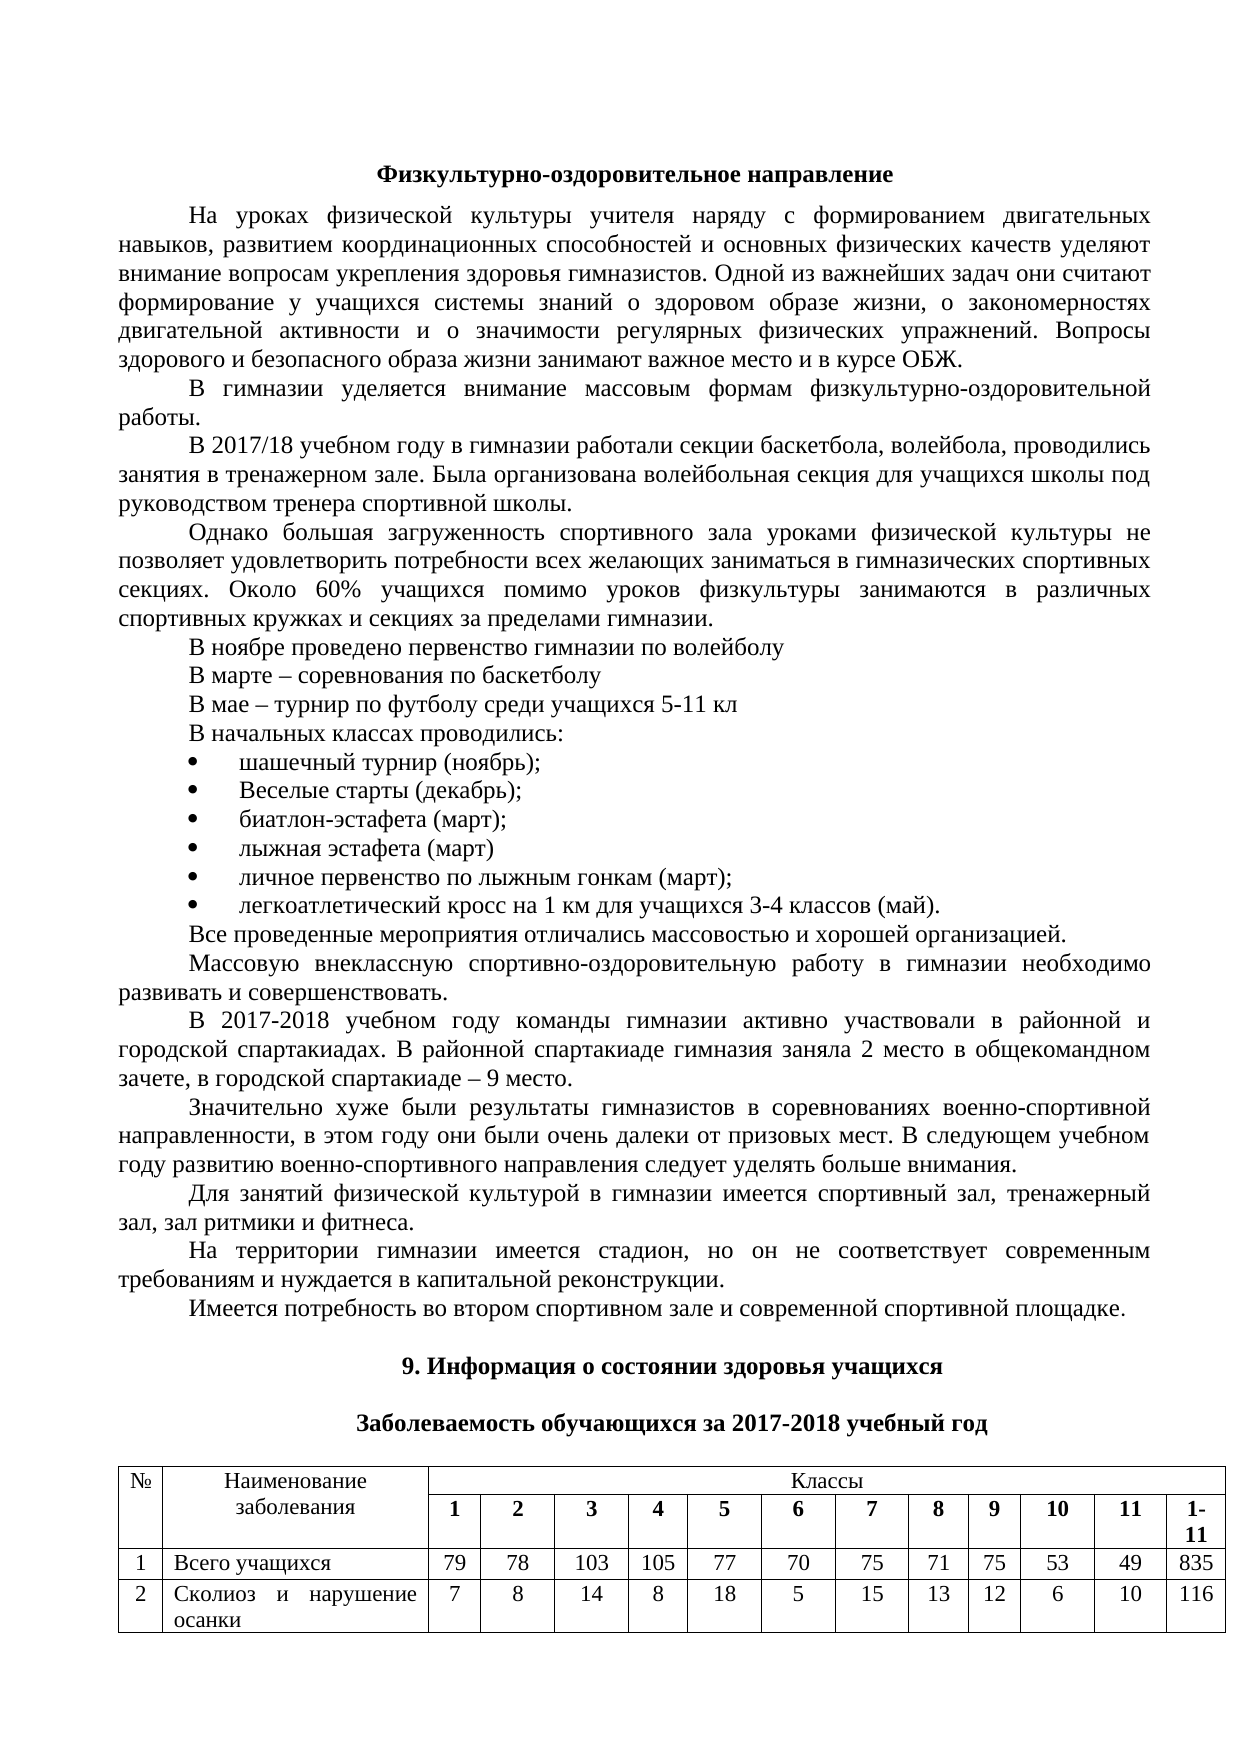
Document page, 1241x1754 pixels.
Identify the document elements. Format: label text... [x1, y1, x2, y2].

table_cell 7 [429, 1580, 480, 1632]
table_cell 10 [1095, 1580, 1166, 1632]
text В 2017/18 учебном году в гимназии работали секции баскетбола, волейбола, проводились занятия в тренажерном зале. Была организована волейбольная секция для учащихся школы под руководством тренера спортивной школы. [118, 431, 1152, 517]
text Имеется потребность во втором спортивном зале и современной спортивной площадке. [118, 1293, 1152, 1322]
table_cell 18 [688, 1580, 761, 1632]
text Физкультурно-оздоровительное направление [118, 159, 1152, 188]
table_cell 79 [429, 1549, 480, 1578]
text Однако большая загруженность спортивного зала уроками физической культуры не позволяет удовлетворить потребности всех желающих заниматься в гимназических спортивных секциях. Около 60% учащихся помимо уроков физкультуры занимаются в различных спортивных кружках и секциях за пределами гимназии. [118, 517, 1152, 632]
table_cell 7 [836, 1495, 908, 1548]
table_cell 78 [481, 1549, 554, 1578]
table_cell 77 [688, 1549, 761, 1578]
table_cell 5 [762, 1580, 835, 1632]
table_cell 75 [969, 1549, 1020, 1578]
text Заболеваемость обучающихся за 2017-2018 учебный год [118, 1408, 1152, 1437]
list личное первенство по лыжным гонкам (март); [188, 862, 1152, 891]
table_cell 5 [688, 1495, 761, 1548]
list 9. Информация о состоянии здоровья учащихся [193, 1351, 1152, 1380]
text В гимназии уделяется внимание массовым формам физкультурно-оздоровительной работы. [118, 373, 1152, 431]
list Веселые старты (декабрь); [188, 776, 1152, 804]
table_cell 71 [909, 1549, 968, 1578]
table_cell 103 [555, 1549, 628, 1578]
table_cell 53 [1021, 1549, 1094, 1578]
table_cell 6 [762, 1495, 835, 1548]
table_cell 116 [1167, 1580, 1225, 1632]
table_cell 13 [909, 1580, 968, 1632]
text Для занятий физической культурой в гимназии имеется спортивный зал, тренажерный зал, зал ритмики и фитнеса. [118, 1178, 1152, 1236]
table_cell 12 [969, 1580, 1020, 1632]
table_cell 14 [555, 1580, 628, 1632]
table_cell 8 [481, 1580, 554, 1632]
text На территории гимназии имеется стадион, но он не соответствует современным требованиям и нуждается в капитальной реконструкции. [118, 1236, 1152, 1293]
table_cell Сколиоз и нарушение осанки [163, 1580, 428, 1632]
table_cell 11 [1095, 1495, 1166, 1548]
list шашечный турнир (ноябрь); [188, 747, 1152, 776]
table_cell 70 [762, 1549, 835, 1578]
table_cell 3 [555, 1495, 628, 1548]
text В марте – соревнования по баскетболу [118, 661, 1152, 689]
table_header Классы [429, 1467, 1225, 1494]
table_cell 4 [629, 1495, 687, 1548]
text На уроках физической культуры учителя наряду с формированием двигательных навыков, развитием координационных способностей и основных физических качеств уделяют внимание вопросам укрепления здоровья гимназистов. Одной из важнейших задач они считают формирование у учащихся системы знаний о здоровом образе жизни, о закономерностях двигательной активности и о значимости регулярных физических упражнений. Вопросы здорового и безопасного образа жизни занимают важное место и в курсе ОБЖ. [118, 201, 1152, 373]
text Значительно хуже были результаты гимназистов в соревнованиях военно-спортивной направленности, в этом году они были очень далеки от призовых мест. В следующем учебном году развитию военно-спортивного направления следует уделять больше внимания. [118, 1092, 1152, 1178]
table_cell 105 [629, 1549, 687, 1578]
text В начальных классах проводились: [118, 718, 1152, 747]
table_cell 6 [1021, 1580, 1094, 1632]
list легкоатлетический кросс на 1 км для учащихся 3-4 классов (май). [188, 891, 1152, 919]
table_cell 1 [429, 1495, 480, 1548]
text В ноябре проведено первенство гимназии по волейболу [118, 632, 1152, 661]
text В мае – турнир по футболу среди учащихся 5-11 кл [118, 689, 1152, 718]
table_cell 8 [909, 1495, 968, 1548]
table_cell 9 [969, 1495, 1020, 1548]
text Все проведенные мероприятия отличались массовостью и хорошей организацией. [118, 919, 1152, 948]
table_cell Всего учащихся [163, 1549, 428, 1578]
table_cell 8 [629, 1580, 687, 1632]
list лыжная эстафета (март) [188, 833, 1152, 862]
table_cell 10 [1021, 1495, 1094, 1548]
table_cell 835 [1167, 1549, 1225, 1578]
table_cell 2 [481, 1495, 554, 1548]
text В 2017-2018 учебном году команды гимназии активно участвовали в районной и городской спартакиадах. В районной спартакиаде гимназия заняла 2 место в общекомандном зачете, в городской спартакиаде – 9 место. [118, 1006, 1152, 1092]
list биатлон-эстафета (март); [188, 804, 1152, 833]
table_cell 2 [119, 1580, 162, 1632]
table_header Наименование заболевания [163, 1467, 428, 1548]
table_cell 15 [836, 1580, 908, 1632]
table_cell 1-11 [1167, 1495, 1225, 1548]
table_cell 75 [836, 1549, 908, 1578]
table_cell 1 [119, 1549, 162, 1578]
table_cell 49 [1095, 1549, 1166, 1578]
text Массовую внеклассную спортивно-оздоровительную работу в гимназии необходимо развивать и совершенствовать. [118, 948, 1152, 1006]
table_header № [119, 1467, 162, 1548]
